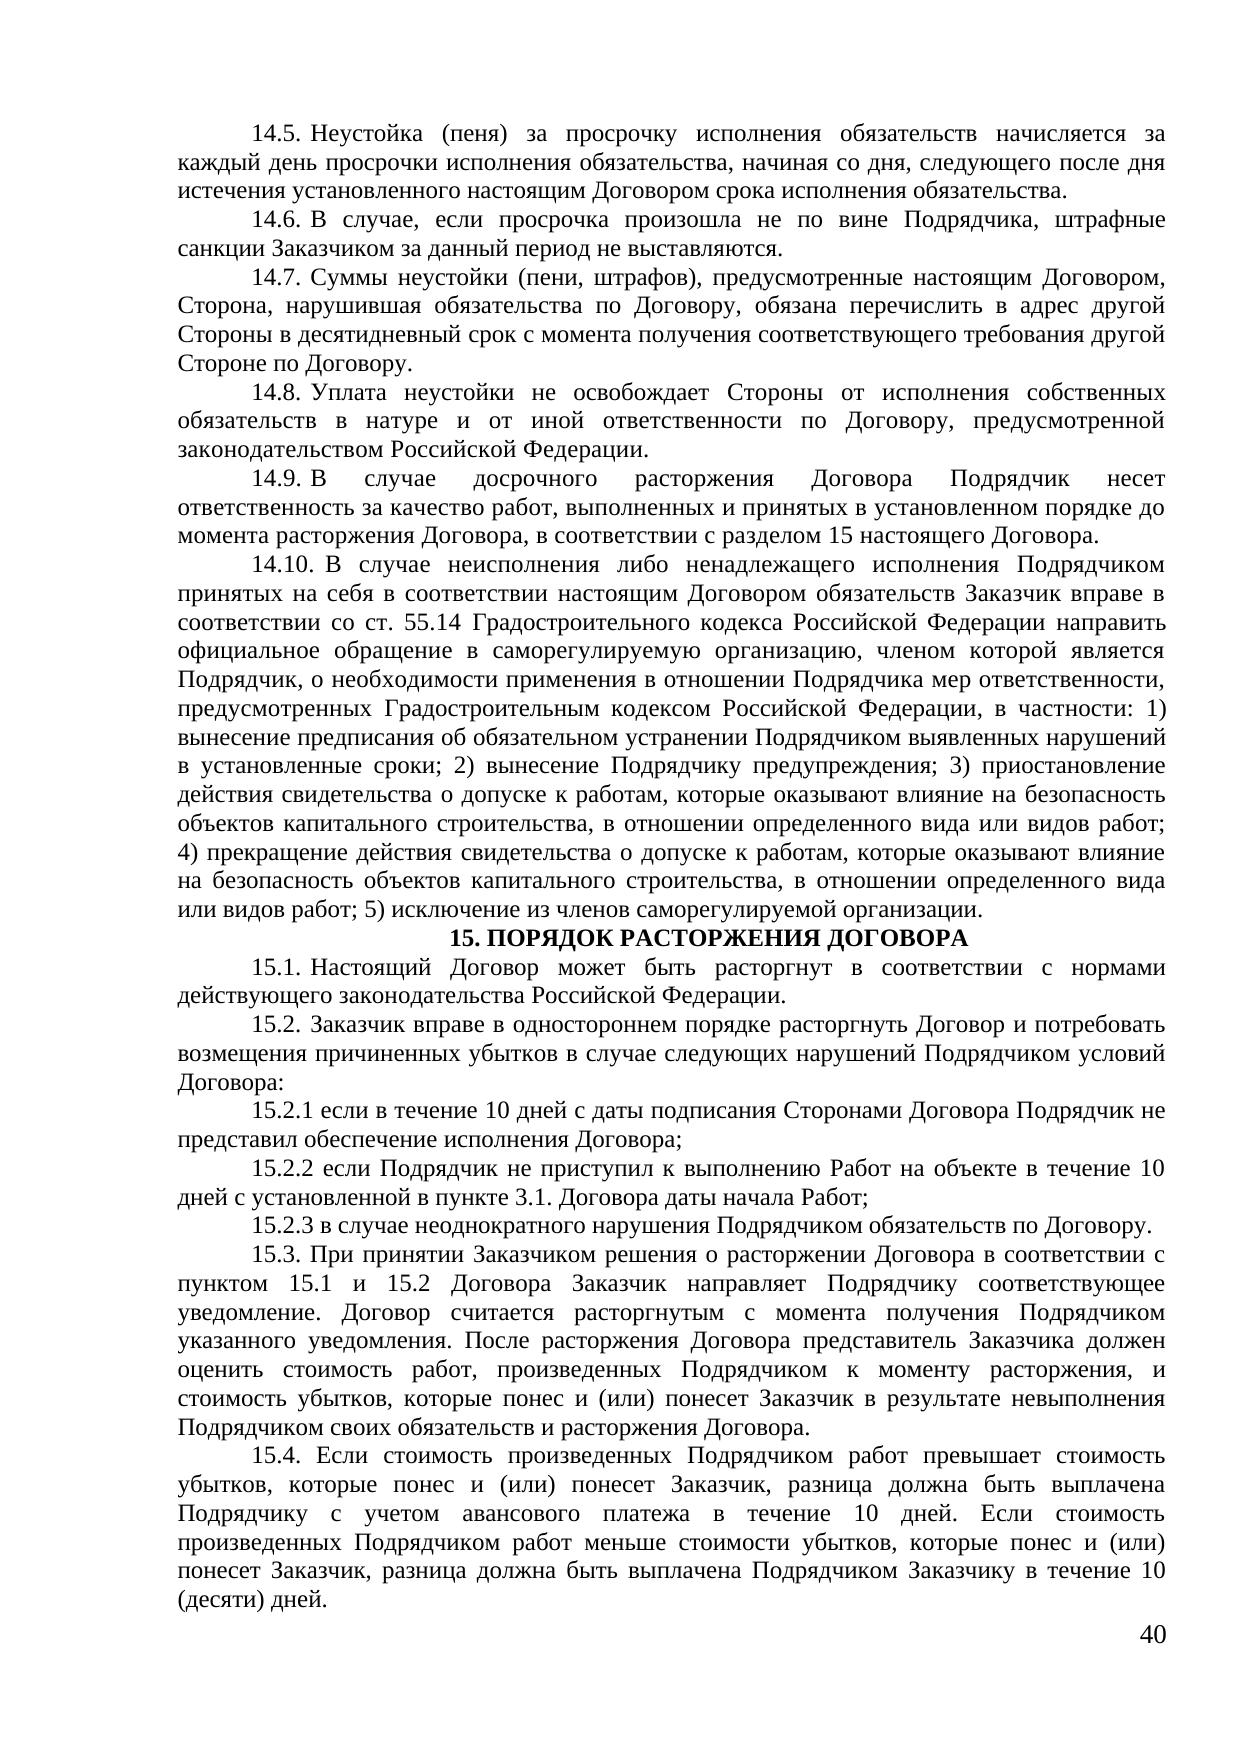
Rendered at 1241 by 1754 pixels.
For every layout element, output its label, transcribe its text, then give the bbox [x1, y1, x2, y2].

text 15.4. Если стоимость произведенных Подрядчиком работ превышает стоимость убытков, которые понес и (или) понесет Заказчик, разница должна быть выплачена Подрядчику с учетом авансового платежа в течение 10 дней. Если стоимость произведенных Подрядчиком работ меньше стоимости убытков, которые понес и (или) понесет Заказчик, разница должна быть выплачена Подрядчиком Заказчику в течение 10 (десяти) дней. [177, 1441, 1167, 1613]
text 15.3. При принятии Заказчиком решения о расторжении Договора в соответствии с пунктом 15.1 и 15.2 Договора Заказчик направляет Подрядчику соответствующее уведомление. Договор считается расторгнутым с момента получения Подрядчиком указанного уведомления. После расторжения Договора представитель Заказчика должен оценить стоимость работ, произведенных Подрядчиком к моменту расторжения, и стоимость убытков, которые понес и (или) понесет Заказчик в результате невыполнения Подрядчиком своих обязательств и расторжения Договора. [177, 1239, 1167, 1441]
text 15.2.1 если в течение 10 дней с даты подписания Сторонами Договора Подрядчик не представил обеспечение исполнения Договора; [177, 1096, 1167, 1153]
list Заказчик вправе в одностороннем порядке расторгнуть Договор и потребовать возмещения причиненных убытков в случае следующих нарушений Подрядчиком условий Договора: [177, 1009, 1167, 1096]
list В случае неисполнения либо ненадлежащего исполнения Подрядчиком принятых на себя в соответствии настоящим Договором обязательств Заказчик вправе в соответствии со ст. 55.14 Градостроительного кодекса Российской Федерации направить официальное обращение в саморегулируемую организацию, членом которой является Подрядчик, о необходимости применения в отношении Подрядчика мер ответственности, предусмотренных Градостроительным кодексом Российской Федерации, в частности: 1) вынесение предписания об обязательном устранении Подрядчиком выявленных нарушений в установленные сроки; 2) вынесение Подрядчику предупреждения; 3) приостановление действия свидетельства о допуске к работам, которые оказывают влияние на безопасность объектов капитального строительства, в отношении определенного вида или видов работ; 4) прекращение действия свидетельства о допуске к работам, которые оказывают влияние на безопасность объектов капитального строительства, в отношении определенного вида или видов работ; 5) исключение из членов саморегулируемой организации. [177, 549, 1167, 923]
list Уплата неустойки не освобождает Стороны от исполнения собственных обязательств в натуре и от иной ответственности по Договору, предусмотренной законодательством Российской Федерации. [177, 377, 1167, 463]
list Неустойка (пеня) за просрочку исполнения обязательств начисляется за каждый день просрочки исполнения обязательства, начиная со дня, следующего после дня истечения установленного настоящим Договором срока исполнения обязательства. [177, 118, 1167, 204]
text 15.2.3 в случае неоднократного нарушения Подрядчиком обязательств по Договору. [177, 1211, 1167, 1239]
list Настоящий Договор может быть расторгнут в соответствии с нормами действующего законодательства Российской Федерации. [177, 952, 1167, 1009]
text 15. ПОРЯДОК РАСТОРЖЕНИЯ ДОГОВОРА [177, 923, 1167, 952]
list В случае, если просрочка произошла не по вине Подрядчика, штрафные санкции Заказчиком за данный период не выставляются. [177, 204, 1167, 262]
list В случае досрочного расторжения Договора Подрядчик несет ответственность за качество работ, выполненных и принятых в установленном порядке до момента расторжения Договора, в соответствии с разделом 15 настоящего Договора. [177, 463, 1167, 549]
text 15.2.2 если Подрядчик не приступил к выполнению Работ на объекте в течение 10 дней с установленной в пункте 3.1. Договора даты начала Работ; [177, 1153, 1167, 1211]
list Суммы неустойки (пени, штрафов), предусмотренные настоящим Договором, Сторона, нарушившая обязательства по Договору, обязана перечислить в адрес другой Стороны в десятидневный срок с момента получения соответствующего требования другой Стороне по Договору. [177, 262, 1167, 377]
